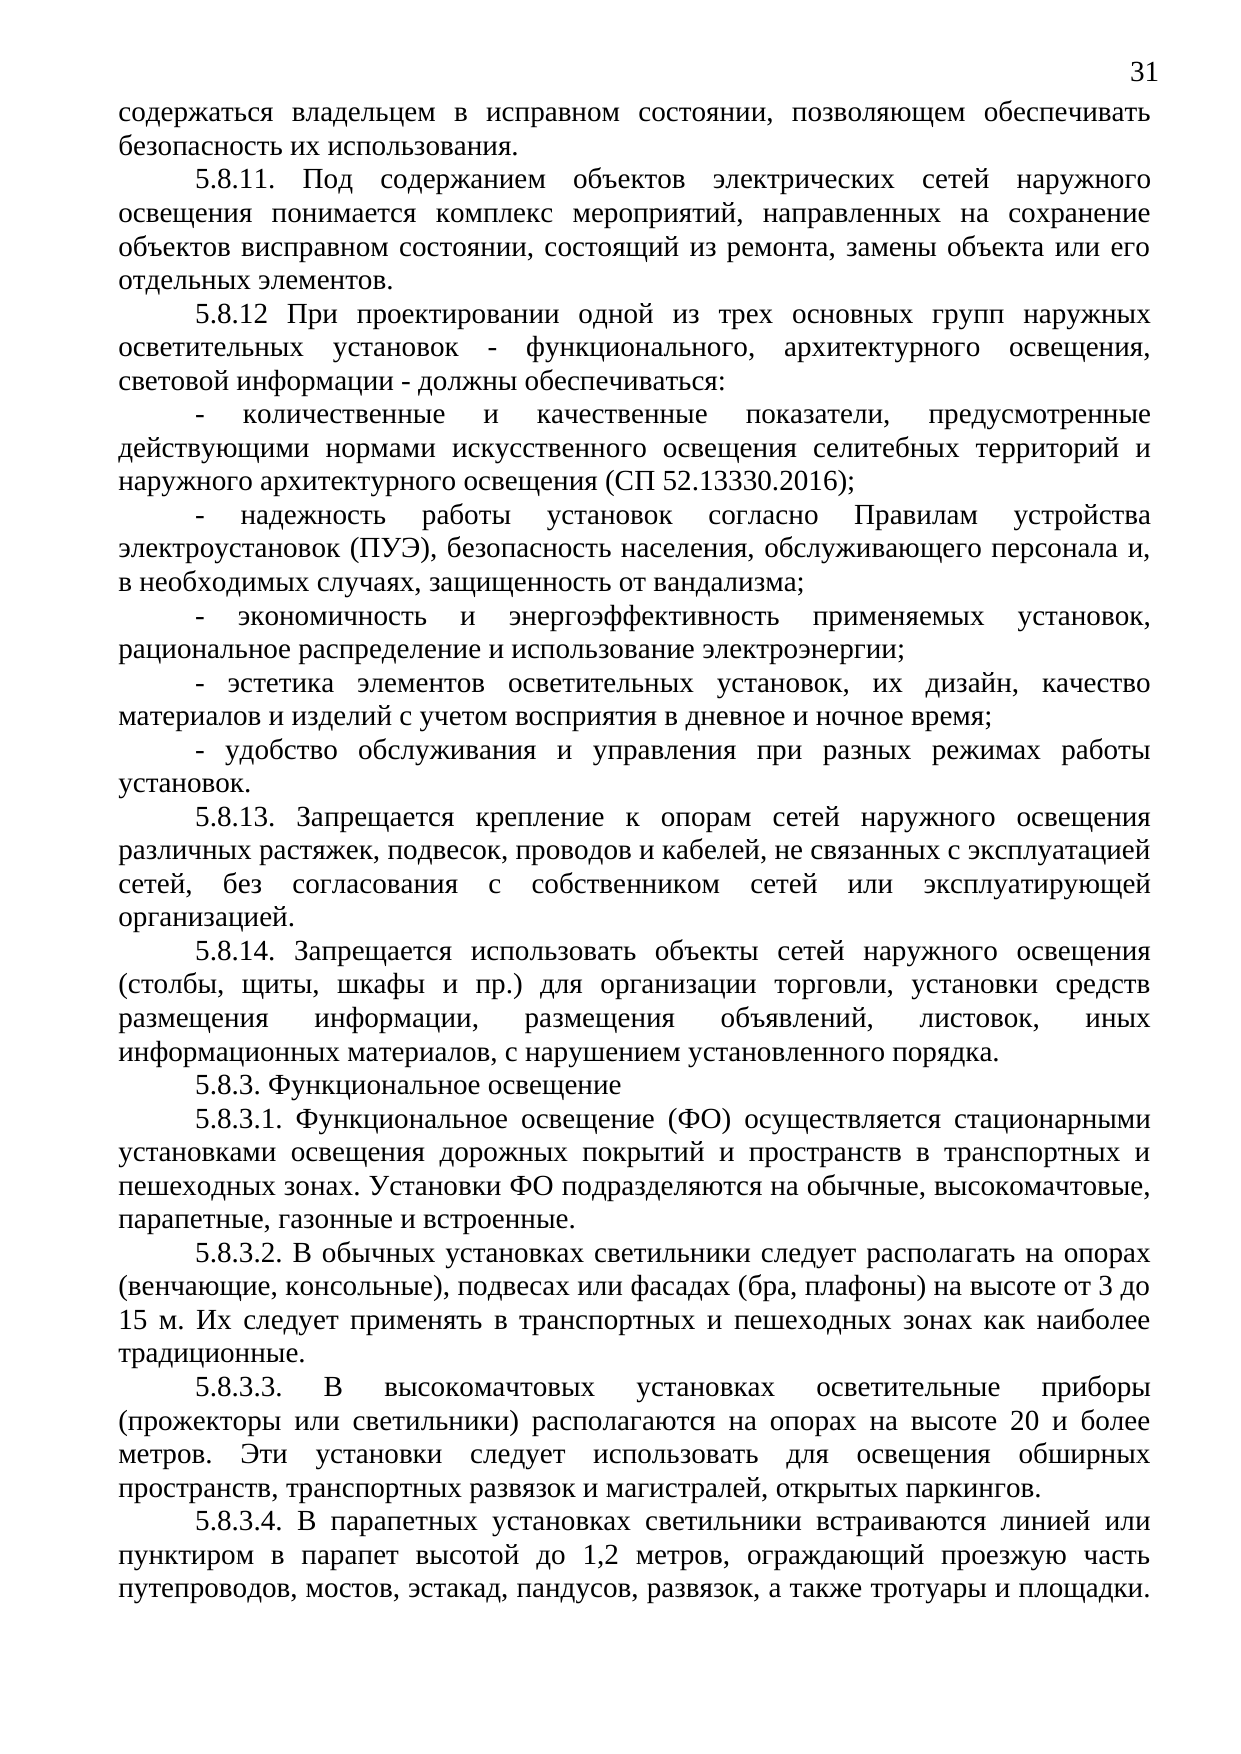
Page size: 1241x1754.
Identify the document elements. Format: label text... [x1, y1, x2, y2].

text 5.8.13. Запрещается крепление к опорам сетей наружного освещения различных растяжек, подвесок, проводов и кабелей, не связанных с эксплуатацией сетей, без согласования с собственником сетей или эксплуатирующей организацией. [118, 799, 1152, 933]
text 5.8.3.2. В обычных установках светильники следует располагать на опорах (венчающие, консольные), подвесах или фасадах (бра, плафоны) на высоте от 3 до . Их следует применять в транспортных и пешеходных зонах как наиболее традиционные. [118, 1235, 1152, 1369]
text 5.8.3. Функциональное освещение [118, 1067, 1152, 1101]
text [118, 94, 1152, 162]
text 5.8.11. Под содержанием объектов электрических сетей наружного освещения понимается комплекс мероприятий, направленных на сохранение объектов висправном состоянии, состоящий из ремонта, замены объекта или его отдельных элементов. [118, 162, 1152, 296]
text 5.8.3.3. В высокомачтовых установках осветительные приборы (прожекторы или светильники) располагаются на опорах на высоте 20 и более метров. Эти установки следует использовать для освещения обширных пространств, транспортных развязок и магистралей, открытых паркингов. [118, 1369, 1152, 1503]
text - надежность работы установок согласно Правилам устройства электроустановок (ПУЭ), безопасность населения, обслуживающего персонала и, в необходимых случаях, защищенность от вандализма; [118, 497, 1152, 598]
text - экономичность и энергоэффективность применяемых установок, рациональное распределение и использование электроэнергии; [118, 598, 1152, 665]
text - эстетика элементов осветительных установок, их дизайн, качество материалов и изделий с учетом восприятия в дневное и ночное время; [118, 665, 1152, 732]
text - удобство обслуживания и управления при разных режимах работы установок. [118, 732, 1152, 799]
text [118, 1503, 1152, 1604]
text 5.8.12 При проектировании одной из трех основных групп наружных осветительных установок - функционального, архитектурного освещения, световой информации - должны обеспечиваться: [118, 296, 1152, 396]
text - количественные и качественные показатели, предусмотренные действующими нормами искусственного освещения селитебных территорий и наружного архитектурного освещения (СП 52.13330.2016); [118, 396, 1152, 497]
text 5.8.14. Запрещается использовать объекты сетей наружного освещения (столбы, щиты, шкафы и пр.) для организации торговли, установки средств размещения информации, размещения объявлений, листовок, иных информационных материалов, с нарушением установленного порядка. [118, 933, 1152, 1067]
text 5.8.3.1. Функциональное освещение (ФО) осуществляется стационарными установками освещения дорожных покрытий и пространств в транспортных и пешеходных зонах. Установки ФО подразделяются на обычные, высокомачтовые, парапетные, газонные и встроенные. [118, 1101, 1152, 1235]
